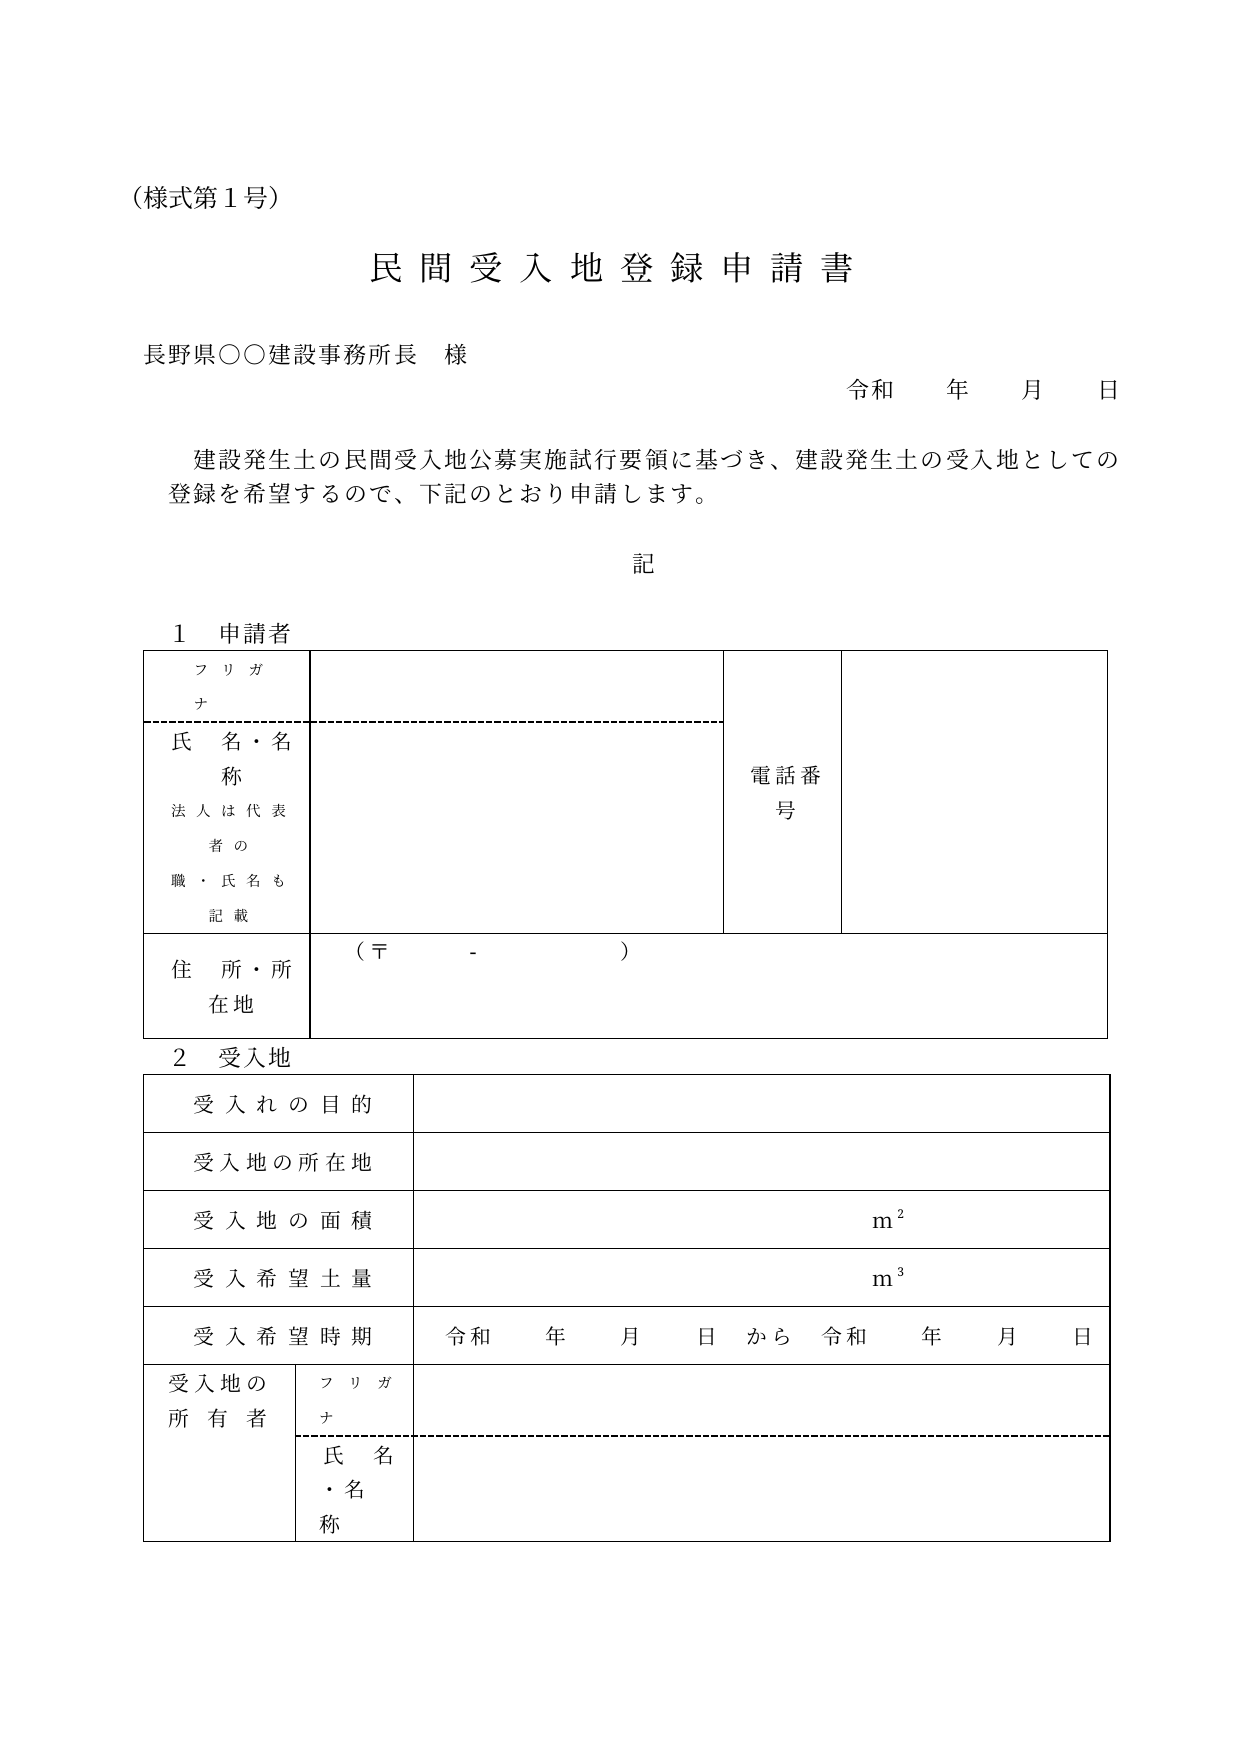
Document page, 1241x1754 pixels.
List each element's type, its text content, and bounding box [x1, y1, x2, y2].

text ２ 受入地 [143, 1039, 1122, 1074]
text 記 [143, 545, 1122, 580]
text １ 申請者 [143, 615, 1122, 650]
table_header フリガナ [144, 651, 309, 721]
table_cell 令和 年 月 日 から 令和 年 月 日 [414, 1307, 1109, 1364]
table_header 受入れの目的 [144, 1075, 413, 1132]
table_header 電話番号 [724, 651, 841, 932]
table_header [311, 651, 723, 721]
table_cell 氏 名・名 称 法人は代表者の 職・氏名も記載 [144, 721, 309, 932]
text 建設発生土の民間受入地公募実施試行要領に基づき、建設発生土の受入地としての登録を希望するので、下記のとおり申請します。 [143, 441, 1122, 511]
table_cell 氏 名 ・名 称 [296, 1435, 413, 1541]
table_cell [311, 721, 723, 932]
text （様式第１号） [118, 162, 1122, 231]
table_cell ｍ3 [414, 1249, 1109, 1306]
table_cell [414, 1365, 1109, 1434]
table_cell 受入地の面積 [144, 1191, 413, 1248]
table_cell 受入地の 所有者 [144, 1365, 295, 1541]
table_cell 受入希望時期 [144, 1307, 413, 1364]
table_cell ｍ2 [414, 1191, 1109, 1248]
text 令和 年 月 日 [118, 371, 1122, 406]
table_header [842, 651, 1107, 932]
table_cell [414, 1133, 1109, 1190]
table_cell 受入地の所在地 [144, 1133, 413, 1190]
table_header [414, 1075, 1109, 1132]
table_cell [414, 1435, 1109, 1541]
table_cell 住 所・所在地 [144, 934, 309, 1038]
text 民間受入地登録申請書 [118, 231, 1122, 301]
table_cell フリガナ [296, 1365, 413, 1434]
table_cell 受入希望土量 [144, 1249, 413, 1306]
table_cell （〒 - ） [311, 934, 1107, 1038]
text 長野県○○建設事務所長 様 [118, 336, 1122, 371]
